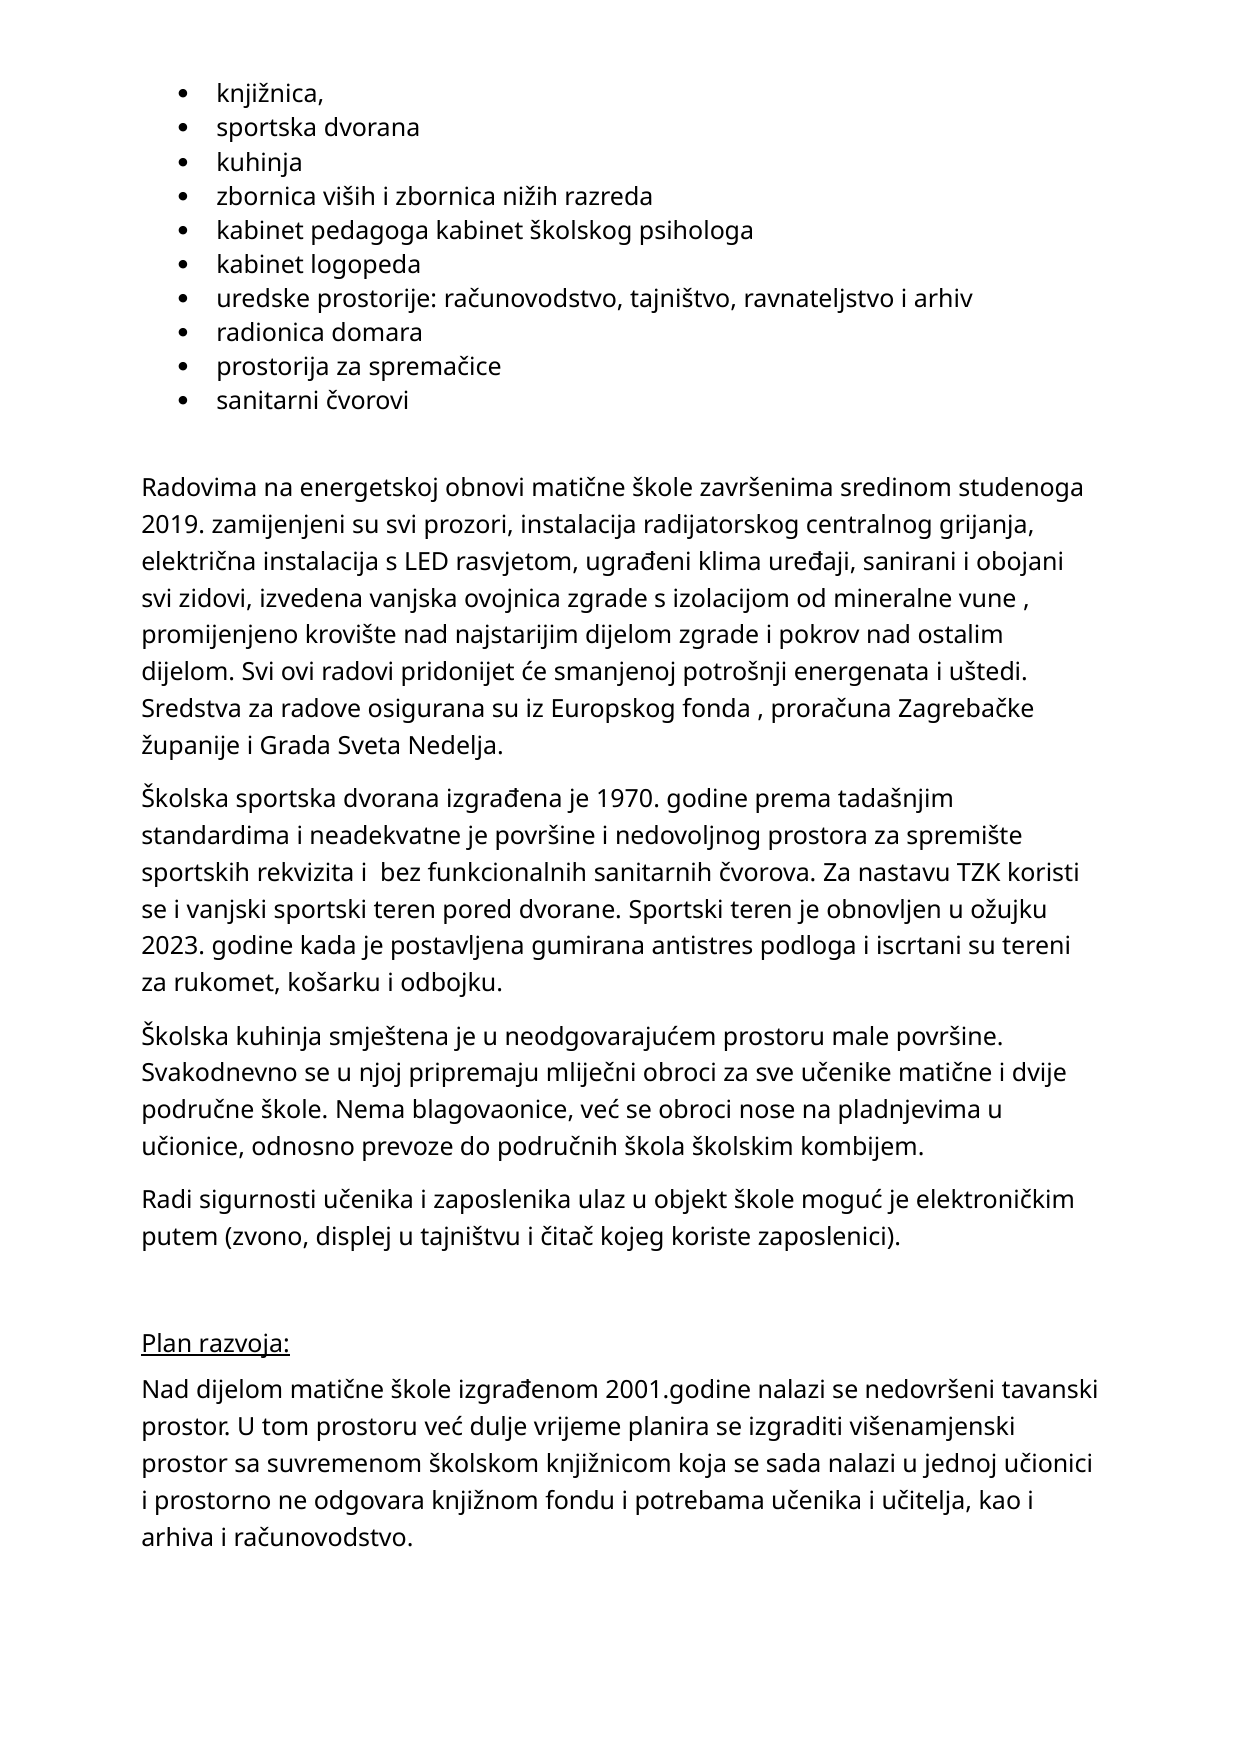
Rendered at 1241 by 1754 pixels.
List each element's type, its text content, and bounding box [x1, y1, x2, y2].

list kabinet logopeda [178, 246, 1100, 280]
list sanitarni čvorovi [178, 383, 1100, 417]
text Nad dijelom matične škole izgrađenom 2001.godine nalazi se nedovršeni tavanski prostor. U tom prostoru već dulje vrijeme planira se izgraditi višenamjenski prostor sa suvremenom školskom knjižnicom koja se sada nalazi u jednoj učionici i prostorno ne odgovara knjižnom fondu i potrebama učenika i učitelja, kao i arhiva i računovodstvo. [141, 1372, 1100, 1553]
text Radi sigurnosti učenika i zaposlenika ulaz u objekt škole moguć je elektroničkim putem (zvono, displej u tajništvu i čitač kojeg koriste zaposlenici). [141, 1182, 1100, 1253]
list knjižnica, [178, 76, 1100, 110]
list zbornica viših i zbornica nižih razreda [178, 178, 1100, 212]
text Školska kuhinja smještena je u neodgovarajućem prostoru male površine. Svakodnevno se u njoj pripremaju mliječni obroci za sve učenike matične i dvije područne škole. Nema blagovaonice, već se obroci nose na pladnjevima u učionice, odnosno prevoze do područnih škola školskim kombijem. [141, 1018, 1100, 1163]
text Školska sportska dvorana izgrađena je 1970. godine prema tadašnjim standardima i neadekvatne je površine i nedovoljnog prostora za spremište sportskih rekvizita i bez funkcionalnih sanitarnih čvorova. Za nastavu TZK koristi se i vanjski sportski teren pored dvorane. Sportski teren je obnovljen u ožujku 2023. godine kada je postavljena gumirana antistres podloga i iscrtani su tereni za rukomet, košarku i odbojku. [141, 781, 1100, 999]
list prostorija za spremačice [178, 348, 1100, 383]
list kabinet pedagoga kabinet školskog psihologa [178, 212, 1100, 246]
text Radovima na energetskoj obnovi matične škole završenima sredinom studenoga 2019. zamijenjeni su svi prozori, instalacija radijatorskog centralnog grijanja, električna instalacija s LED rasvjetom, ugrađeni klima uređaji, sanirani i obojani svi zidovi, izvedena vanjska ovojnica zgrade s izolacijom od mineralne vune , promijenjeno krovište nad najstarijim dijelom zgrade i pokrov nad ostalim dijelom. Svi ovi radovi pridonijet će smanjenoj potrošnji energenata i uštedi. Sredstva za radove osigurana su iz Europskog fonda , proračuna Zagrebačke županije i Grada Sveta Nedelja. [141, 470, 1100, 762]
list radionica domara [178, 314, 1100, 348]
text Plan razvoja: [141, 1326, 1100, 1360]
list uredske prostorije: računovodstvo, tajništvo, ravnateljstvo i arhiv [178, 280, 1100, 314]
list sportska dvorana [178, 110, 1100, 144]
list kuhinja [178, 144, 1100, 178]
